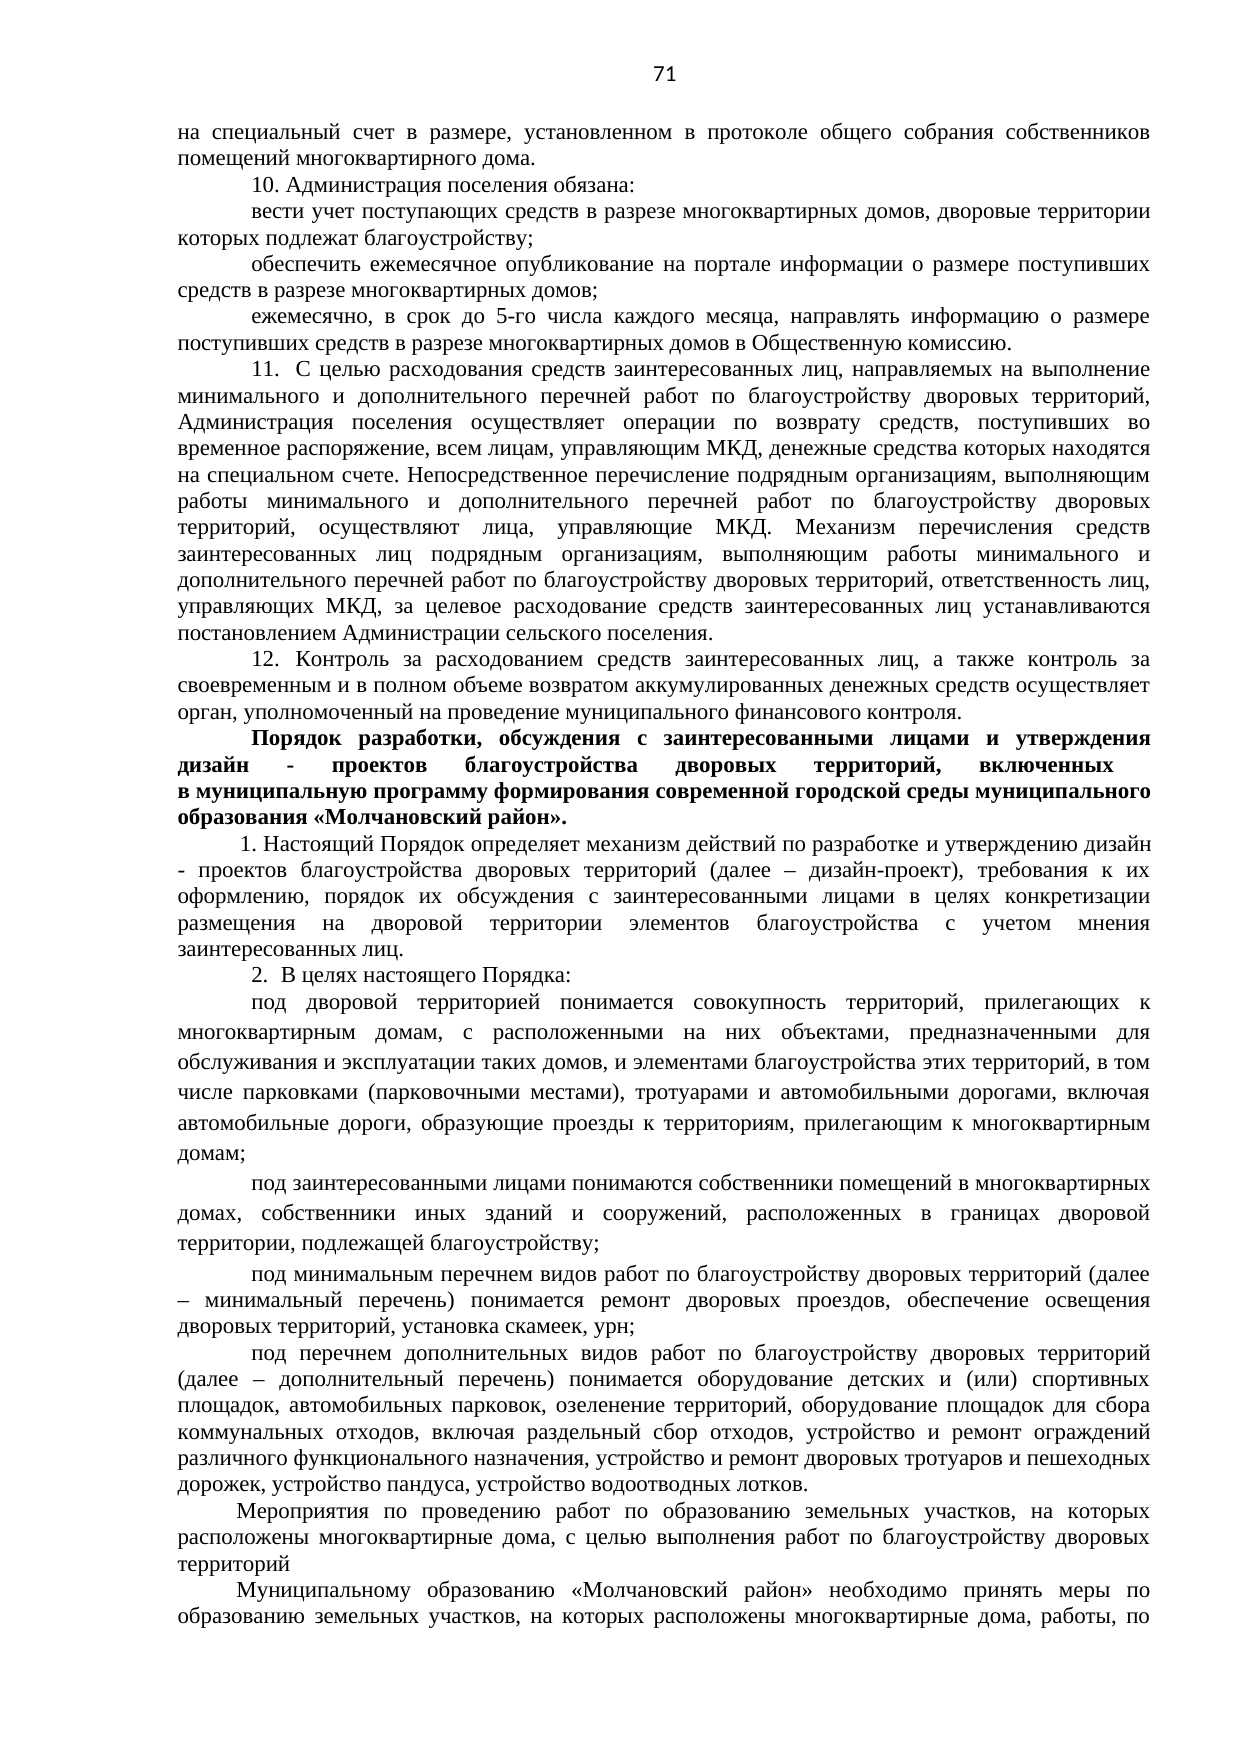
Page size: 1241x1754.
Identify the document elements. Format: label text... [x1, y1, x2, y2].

text под перечнем дополнительных видов работ по благоустройству дворовых территорий (далее – дополнительный перечень) понимается оборудование детских и (или) спортивных площадок, автомобильных парковок, озеленение территорий, оборудование площадок для сбора коммунальных отходов, включая раздельный сбор отходов, устройство и ремонт ограждений различного функционального назначения, устройство и ремонт дворовых тротуаров и пешеходных дорожек, устройство пандуса, устройство водоотводных лотков. [177, 1339, 1152, 1497]
list В целях настоящего Порядка: [177, 961, 1152, 988]
text Мероприятия по проведению работ по образованию земельных участков, на которых расположены многоквартирные дома, с целью выполнения работ по благоустройству дворовых территорий [177, 1497, 1152, 1576]
text Порядок разработки, обсуждения с заинтересованными лицами и утверждения дизайн - проектов благоустройства дворовых территорий, включенных в муниципальную программу формирования современной городской среды муниципального образования «Молчановский район». [177, 724, 1152, 830]
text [177, 118, 1152, 171]
text обеспечить ежемесячное опубликование на портале информации о размере поступивших средств в разрезе многоквартирных домов; [177, 250, 1152, 303]
text под дворовой территорией понимается совокупность территорий, прилегающих к многоквартирным домам, с расположенными на них объектами, предназначенными для обслуживания и эксплуатации таких домов, и элементами благоустройства этих территорий, в том числе парковками (парковочными местами), тротуарами и автомобильными дорогами, включая автомобильные дороги, образующие проезды к территориям, прилегающим к многоквартирным домам; [177, 988, 1152, 1165]
text под заинтересованными лицами понимаются собственники помещений в многоквартирных домах, собственники иных зданий и сооружений, расположенных в границах дворовой территории, подлежащей благоустройству; [177, 1169, 1152, 1256]
list Контроль за расходованием средств заинтересованных лиц, а также контроль за своевременным и в полном объеме возвратом аккумулированных денежных средств осуществляет орган, уполномоченный на проведение муниципального финансового контроля. [177, 645, 1152, 724]
text под минимальным перечнем видов работ по благоустройству дворовых территорий (далее – минимальный перечень) понимается ремонт дворовых проездов, обеспечение освещения дворовых территорий, установка скамеек, урн; [177, 1260, 1152, 1339]
text ежемесячно, в срок до 5-го числа каждого месяца, направлять информацию о размере поступивших средств в разрезе многоквартирных домов в Общественную комиссию. [177, 303, 1152, 355]
text 1. Настоящий Порядок определяет механизм действий по разработке и утверждению дизайн - проектов благоустройства дворовых территорий (далее – дизайн-проект), требования к их оформлению, порядок их обсуждения с заинтересованными лицами в целях конкретизации размещения на дворовой территории элементов благоустройства с учетом мнения заинтересованных лиц. [177, 830, 1152, 961]
list С целью расходования средств заинтересованных лиц, направляемых на выполнение минимального и дополнительного перечней работ по благоустройству дворовых территорий, Администрация поселения осуществляет операции по возврату средств, поступивших во временное распоряжение, всем лицам, управляющим МКД, денежные средства которых находятся на специальном счете. Непосредственное перечисление подрядным организациям, выполняющим работы минимального и дополнительного перечней работ по благоустройству дворовых территорий, осуществляют лица, управляющие МКД. Механизм перечисления средств заинтересованных лиц подрядным организациям, выполняющим работы минимального и дополнительного перечней работ по благоустройству дворовых территорий, ответственность лиц, управляющих МКД, за целевое расходование средств заинтересованных лиц устанавливаются постановлением Администрации сельского поселения. [177, 355, 1152, 645]
text вести учет поступающих средств в разрезе многоквартирных домов, дворовые территории которых подлежат благоустройству; [177, 197, 1152, 250]
text 10. Администрация поселения обязана: [177, 171, 1152, 197]
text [177, 1576, 1152, 1629]
